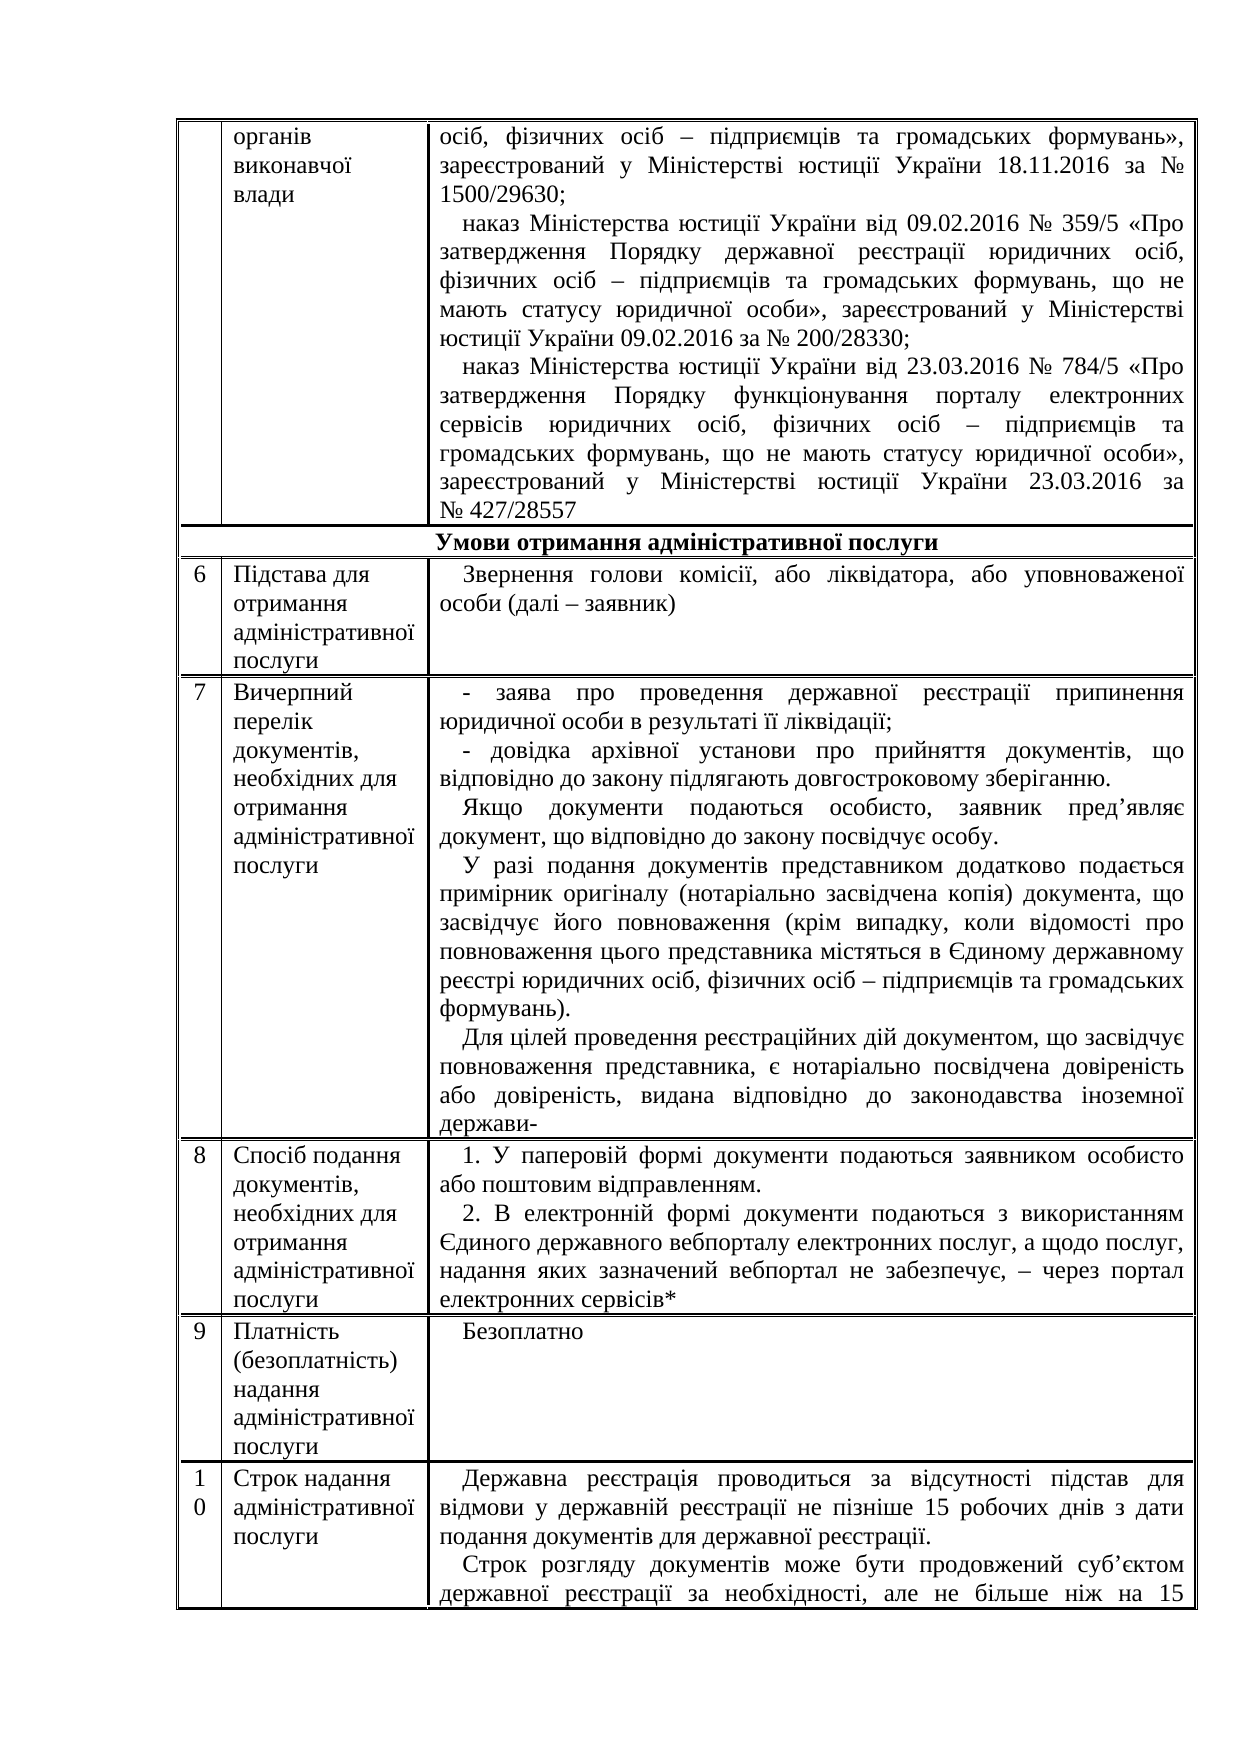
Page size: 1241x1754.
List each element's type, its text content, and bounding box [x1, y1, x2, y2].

table_cell 6 [177, 556, 221, 674]
table_cell Підстава для отримання адміністративної послуги [222, 559, 427, 674]
table_cell Безоплатно [430, 1313, 1195, 1460]
table_cell Звернення голови комісії, або ліквідатора, або уповноваженої особи (далі – заявник) [428, 556, 1196, 674]
table_cell 1. У паперовій формі документи подаються заявником особисто або поштовим відправленням. 2. В електронній формі документи подаються з використанням Єдиного державного вебпорталу електронних послуг, а щодо послуг, надання яких зазначений вебпортал не забезпечує, – через портал електронних сервісів* [430, 1137, 1195, 1313]
table_cell 5 [179, 122, 221, 524]
table_cell 10 [179, 1460, 221, 1607]
table_cell 7 [179, 674, 221, 1137]
table_cell 9 [179, 1313, 221, 1460]
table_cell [222, 1463, 428, 1607]
table_cell Платність (безоплатність) надання адміністративної послуги [222, 1317, 427, 1460]
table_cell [428, 122, 1194, 524]
table_cell 8 [179, 1137, 221, 1313]
table_cell Вичерпний перелік документів, необхідних для отримання адміністративної послуги [222, 678, 427, 1137]
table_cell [222, 120, 428, 524]
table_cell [428, 1460, 1194, 1607]
table_cell - заява про проведення державної реєстрації припинення юридичної особи в результаті її ліквідації; - довідка архівної установи про прийняття документів, що відповідно до закону підлягають довгостроковому зберіганню. Якщо документи подаються особисто, заявник пред’являє документ, що відповідно до закону посвідчує особу. У разі подання документів представником додатково подається примірник оригіналу (нотаріально засвідчена копія) документа, що засвідчує його повноваження (крім випадку, коли відомості про повноваження цього представника містяться в Єдиному державному реєстрі юридичних осіб, фізичних осіб – підприємців та громадських формувань). Для цілей проведення реєстраційних дій документом, що засвідчує повноваження представника, є нотаріально посвідчена довіреність або довіреність, видана відповідно до законодавства іноземної держави- [430, 674, 1195, 1137]
table_cell Умови отримання адміністративної послуги [179, 524, 1194, 556]
table_cell Спосіб подання документів, необхідних для отримання адміністративної послуги [222, 1141, 427, 1313]
